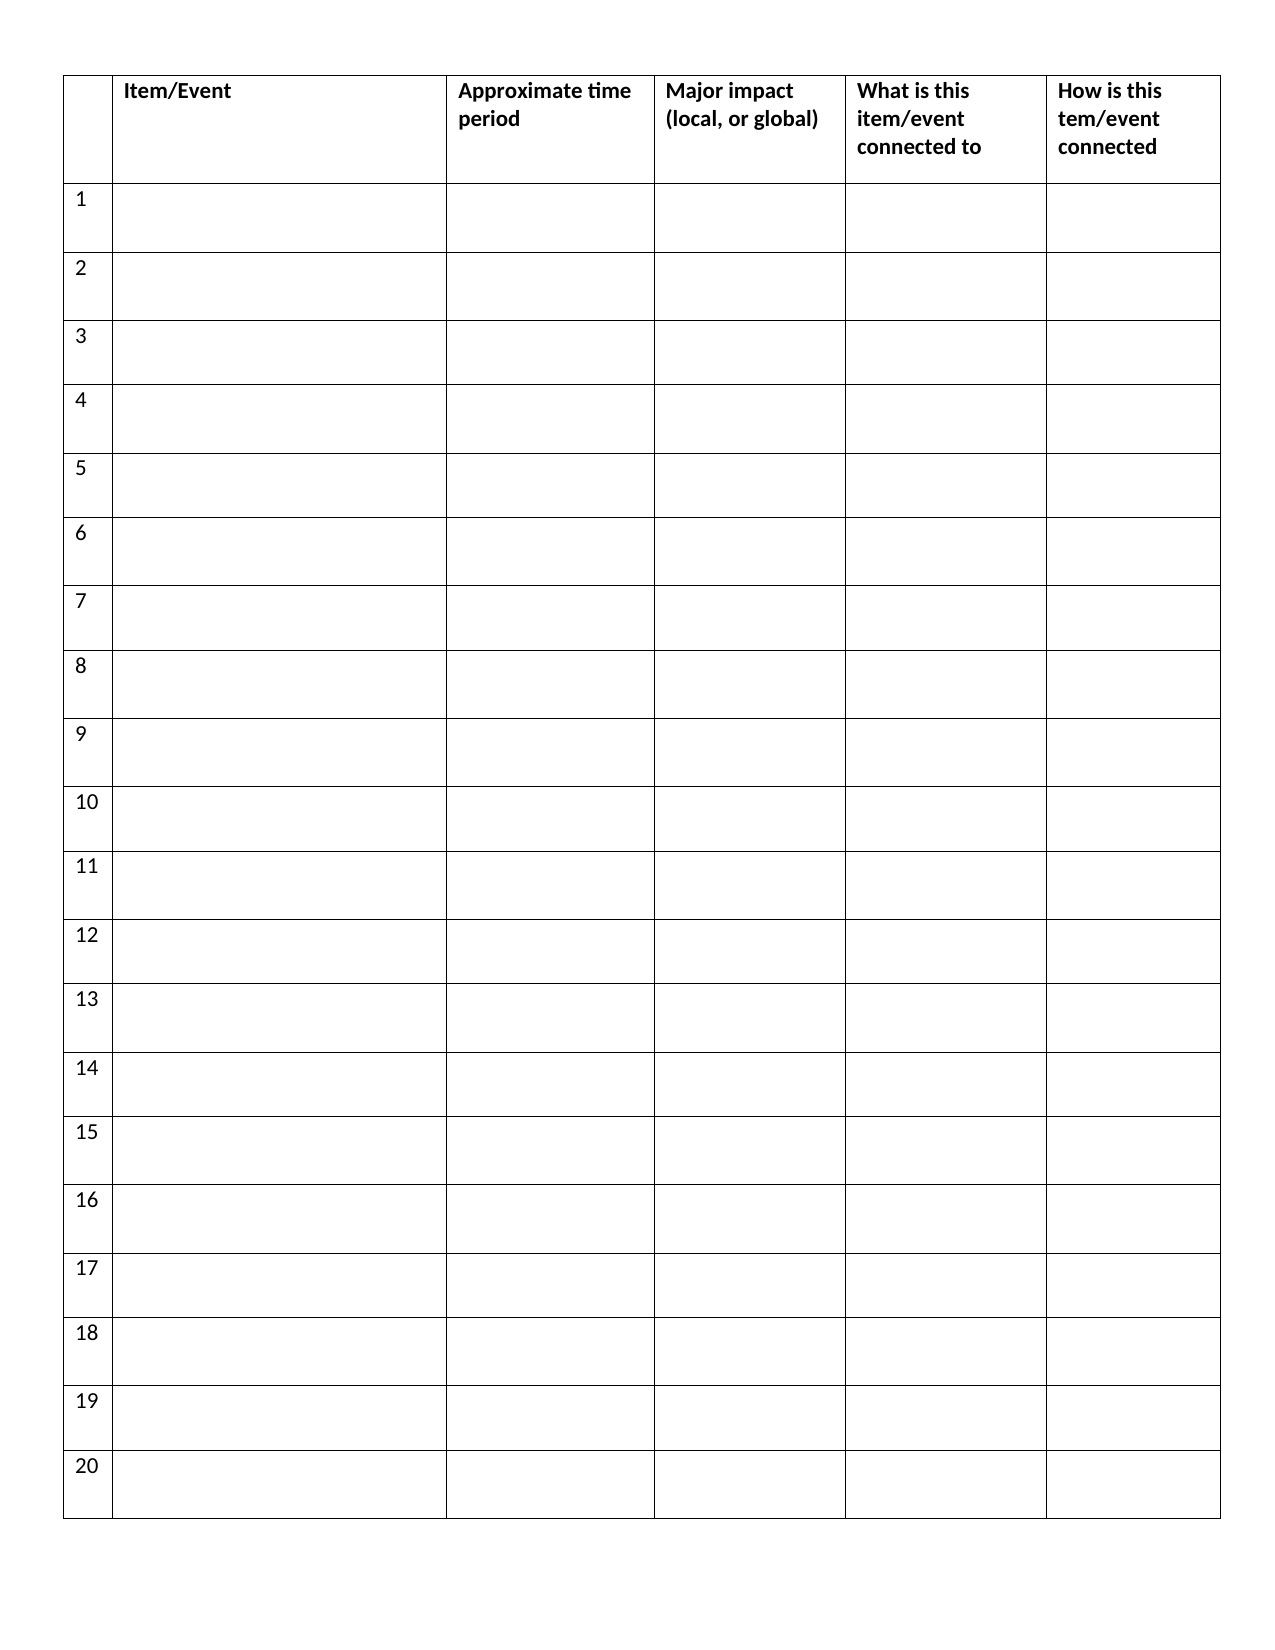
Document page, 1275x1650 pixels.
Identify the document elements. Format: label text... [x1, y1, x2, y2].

table_cell [1047, 586, 1220, 650]
table_cell 8 [64, 651, 112, 718]
table_cell [113, 518, 446, 585]
table_cell [655, 651, 845, 718]
table_cell [113, 184, 446, 252]
table_cell [447, 852, 654, 919]
table_cell [655, 518, 845, 585]
table_cell [113, 920, 446, 983]
table_cell [113, 1117, 446, 1184]
table_cell [447, 651, 654, 718]
table_header How is this tem/event connected [1047, 76, 1220, 183]
table_cell [447, 1254, 654, 1317]
table_cell 16 [64, 1185, 112, 1252]
table_cell [1047, 651, 1220, 718]
table_cell [846, 385, 1046, 452]
table_cell 7 [64, 586, 112, 650]
table_cell [655, 454, 845, 517]
table_cell 17 [64, 1254, 112, 1317]
table_cell [113, 321, 446, 384]
table_cell [447, 385, 654, 452]
table_cell [447, 1386, 654, 1450]
table_cell [113, 586, 446, 650]
table_cell 4 [64, 385, 112, 452]
table_cell [447, 454, 654, 517]
table_cell [846, 1451, 1046, 1518]
table_cell [655, 586, 845, 650]
table_header [64, 76, 112, 183]
table_cell [447, 253, 654, 320]
table_cell [113, 984, 446, 1052]
table_cell [655, 920, 845, 983]
table_cell [846, 321, 1046, 384]
table_cell [1047, 787, 1220, 851]
table_cell [655, 1185, 845, 1252]
table_cell [447, 1451, 654, 1518]
table_cell [846, 651, 1046, 718]
table_cell [1047, 852, 1220, 919]
table_cell [1047, 184, 1220, 252]
table_cell [1047, 1254, 1220, 1317]
table_cell 14 [64, 1053, 112, 1116]
table_cell [113, 1053, 446, 1116]
table_cell [846, 1386, 1046, 1450]
table_cell [113, 852, 446, 919]
table_cell [447, 1185, 654, 1252]
table_cell [1047, 1053, 1220, 1116]
table_cell [846, 1117, 1046, 1184]
table_cell [1047, 1386, 1220, 1450]
table_cell 10 [64, 787, 112, 851]
table_cell [846, 1185, 1046, 1252]
table_cell 12 [64, 920, 112, 983]
table_cell 6 [64, 518, 112, 585]
table_cell [1047, 253, 1220, 320]
table_cell 2 [64, 253, 112, 320]
table_cell [113, 253, 446, 320]
table_cell [447, 586, 654, 650]
table_cell [447, 719, 654, 786]
table_cell [1047, 385, 1220, 452]
table_cell [846, 454, 1046, 517]
table_cell [846, 1254, 1046, 1317]
table_cell 5 [64, 454, 112, 517]
table_cell [113, 1185, 446, 1252]
table_cell [1047, 719, 1220, 786]
table_cell [447, 321, 654, 384]
table_cell [846, 518, 1046, 585]
table_cell [1047, 1117, 1220, 1184]
table_header What is this item/event connected to [846, 76, 1046, 183]
table_cell [1047, 1185, 1220, 1252]
table_cell 13 [64, 984, 112, 1052]
table_cell [1047, 984, 1220, 1052]
table_cell [113, 1386, 446, 1450]
table_cell [846, 1053, 1046, 1116]
table_cell [846, 184, 1046, 252]
table_cell 9 [64, 719, 112, 786]
table_cell [655, 984, 845, 1052]
table_cell [447, 1117, 654, 1184]
table_cell [447, 518, 654, 585]
table_cell [113, 1451, 446, 1518]
table_cell [447, 1318, 654, 1385]
table_cell [447, 920, 654, 983]
table_cell [1047, 920, 1220, 983]
table_cell [113, 1318, 446, 1385]
table_cell [846, 1318, 1046, 1385]
table_cell [655, 1254, 845, 1317]
table_cell 3 [64, 321, 112, 384]
table_cell [846, 787, 1046, 851]
table_cell [846, 719, 1046, 786]
table_header Approximate time period [447, 76, 654, 183]
table_cell [447, 984, 654, 1052]
table_header Major impact (local, or global) [655, 76, 845, 183]
table_cell [655, 787, 845, 851]
table_cell [655, 1318, 845, 1385]
table_cell [655, 1053, 845, 1116]
table_cell [655, 253, 845, 320]
table_cell [655, 321, 845, 384]
table_cell 15 [64, 1117, 112, 1184]
table_cell 11 [64, 852, 112, 919]
table_cell 1 [64, 184, 112, 252]
table_cell [113, 1254, 446, 1317]
table_cell [655, 719, 845, 786]
table_header Item/Event [113, 76, 446, 183]
table_cell [655, 385, 845, 452]
table_cell 19 [64, 1386, 112, 1450]
table_cell [655, 852, 845, 919]
table_cell [1047, 454, 1220, 517]
table_cell [655, 184, 845, 252]
table_cell [655, 1386, 845, 1450]
table_cell [1047, 518, 1220, 585]
table_cell [113, 719, 446, 786]
table_cell [113, 787, 446, 851]
table_cell 20 [64, 1451, 112, 1518]
table_cell [846, 253, 1046, 320]
table_cell 18 [64, 1318, 112, 1385]
table_cell [113, 651, 446, 718]
table_cell [447, 1053, 654, 1116]
table_cell [1047, 321, 1220, 384]
table_cell [846, 852, 1046, 919]
table_cell [1047, 1451, 1220, 1518]
table_cell [447, 184, 654, 252]
table_cell [846, 920, 1046, 983]
table_cell [447, 787, 654, 851]
table_cell [846, 984, 1046, 1052]
table_cell [113, 454, 446, 517]
table_cell [846, 586, 1046, 650]
table_cell [1047, 1318, 1220, 1385]
table_cell [655, 1117, 845, 1184]
table_cell [113, 385, 446, 452]
table_cell [655, 1451, 845, 1518]
